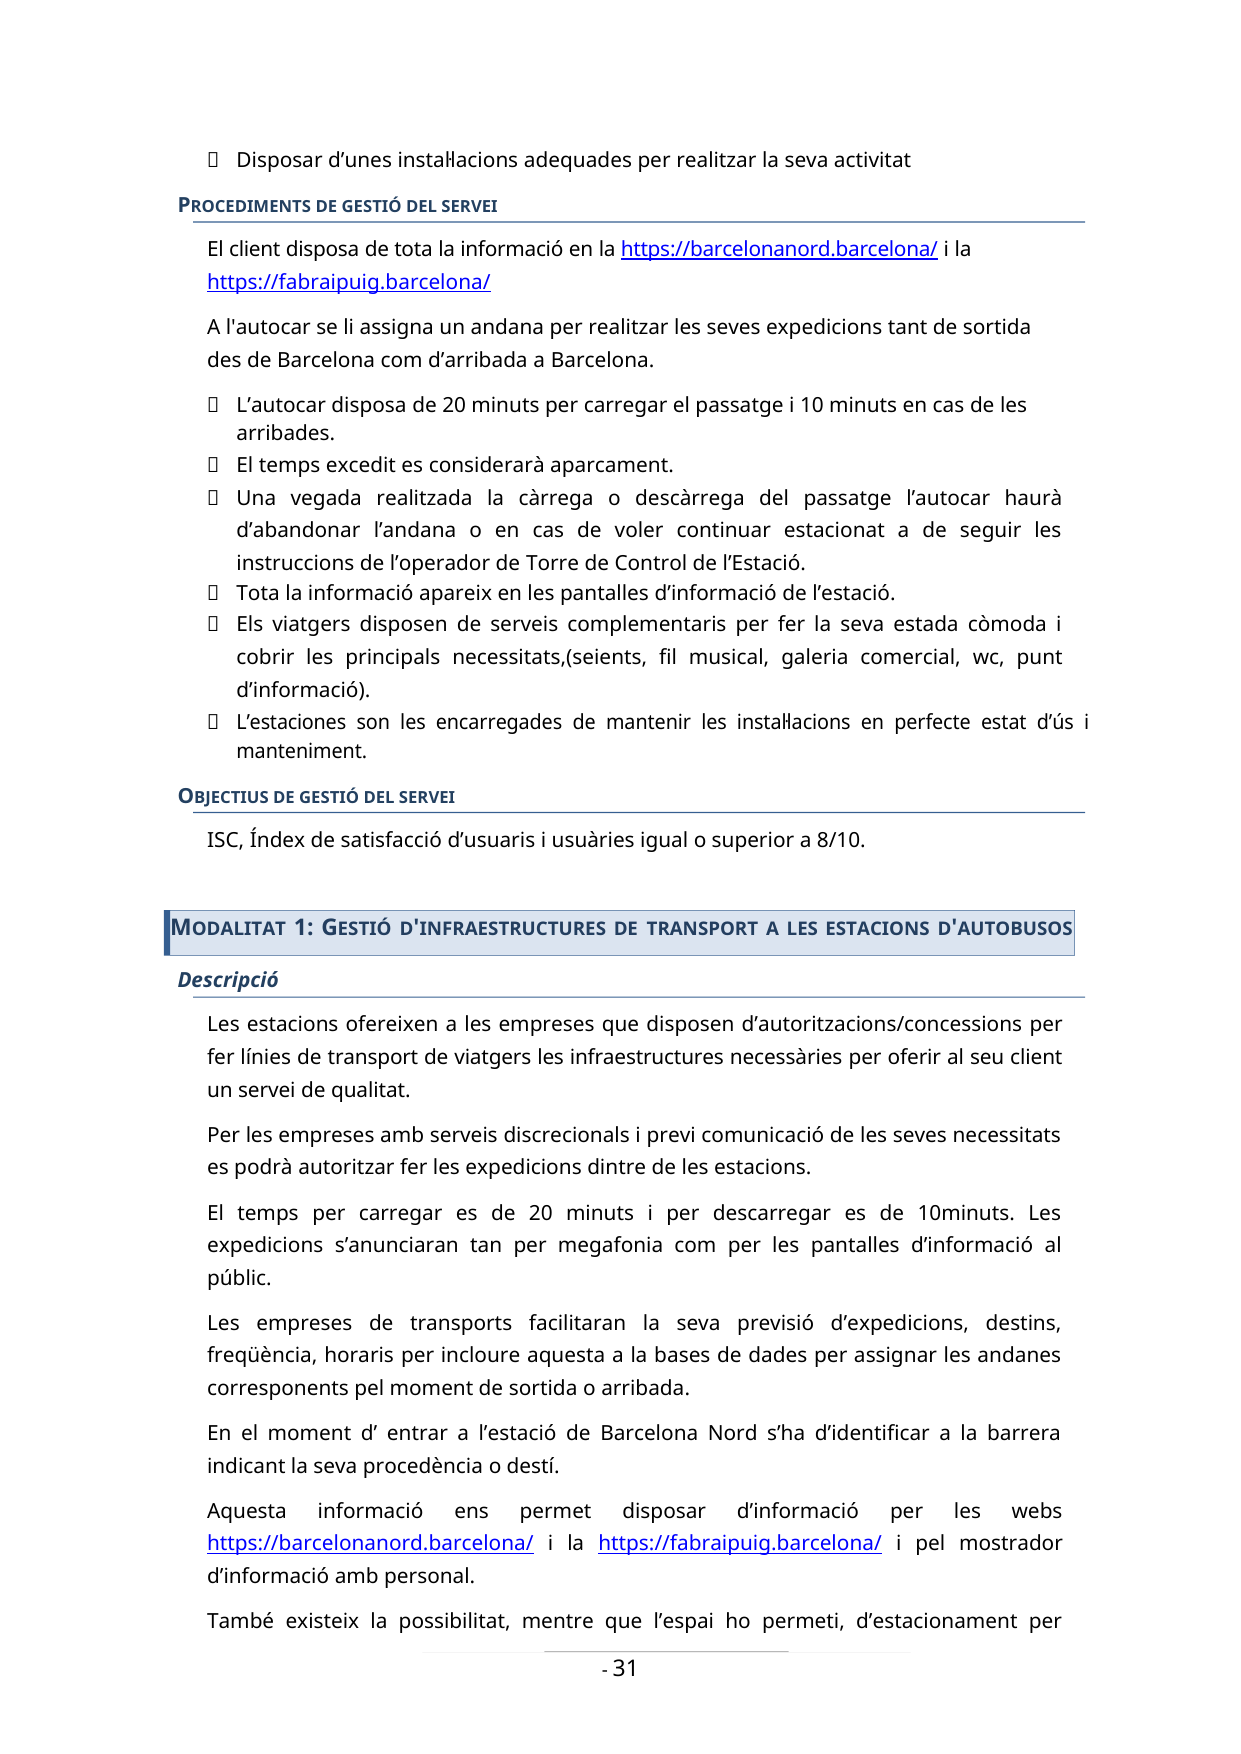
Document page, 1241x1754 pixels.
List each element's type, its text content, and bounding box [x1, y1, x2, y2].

text A l'autocar se li assigna un andana per realitzar les seves expedicions tant de sortida des de Barcelona com d’arribada a Barcelona. [207, 312, 1051, 373]
text ISC, Índex de satisfacció d’usuaris i usuàries igual o superior a 8/10. [207, 825, 1090, 853]
text Aquesta informació ens permet disposar d’informació per les webs https://barcelonanord.barcelona/ i la https://fabraipuig.barcelona/ i pel mostrador d’informació amb personal. [207, 1496, 1063, 1589]
list El temps excedit es considerarà aparcament. [207, 450, 1090, 479]
list Tota la informació apareix en les pantalles d’informació de l’estació. [207, 581, 1090, 606]
list L’estaciones son les encarregades de mantenir les instal·lacions en perfecte estat d’ús i manteniment. [207, 707, 1090, 764]
text Per les empreses amb serveis discrecionals i previ comunicació de les seves necessitats es podrà autoritzar fer les expedicions dintre de les estacions. [207, 1120, 1062, 1181]
subtitle Descripció [177, 918, 1090, 994]
text El client disposa de tota la informació en la https://barcelonanord.barcelona/ i la https://fabraipuig.barcelona/ [207, 234, 1090, 295]
text OBJECTIUS DE GESTIÓ DEL SERVEI [177, 781, 1090, 809]
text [207, 1606, 1063, 1634]
list Disposar d’unes instal·lacions adequades per realitzar la seva activitat [207, 145, 1090, 174]
list Els viatgers disposen de serveis complementaris per fer la seva estada còmoda i cobrir les principals necessitats,(seients, fil musical, galeria comercial, wc, punt d’informació). [207, 609, 1063, 703]
text Les empreses de transports facilitaran la seva previsió d’expedicions, destins, freqüència, horaris per incloure aquesta a la bases de dades per assignar les andanes corresponents pel moment de sortida o arribada. [207, 1308, 1062, 1402]
picture [178, 1649, 1154, 1657]
list Una vegada realitzada la càrrega o descàrrega del passatge l’autocar haurà d’abandonar l’andana o en cas de voler continuar estacionat a de seguir les instruccions de l’operador de Torre de Control de l’Estació. [207, 483, 1063, 576]
text El temps per carregar es de 20 minuts i per descarregar es de 10minuts. Les expedicions s’anunciaran tan per megafonia com per les pantalles d’informació al públic. [207, 1198, 1062, 1291]
text PROCEDIMENTS DE GESTIÓ DEL SERVEI [177, 191, 1090, 219]
text Les estacions ofereixen a les empreses que disposen d’autoritzacions/concessions per fer línies de transport de viatgers les infraestructures necessàries per oferir al seu client un servei de qualitat. [207, 1009, 1063, 1103]
text En el moment d’ entrar a l’estació de Barcelona Nord s’ha d’identificar a la barrera indicant la seva procedència o destí. [207, 1418, 1063, 1479]
list L’autocar disposa de 20 minuts per carregar el passatge i 10 minuts en cas de les arribades. [207, 390, 1090, 447]
